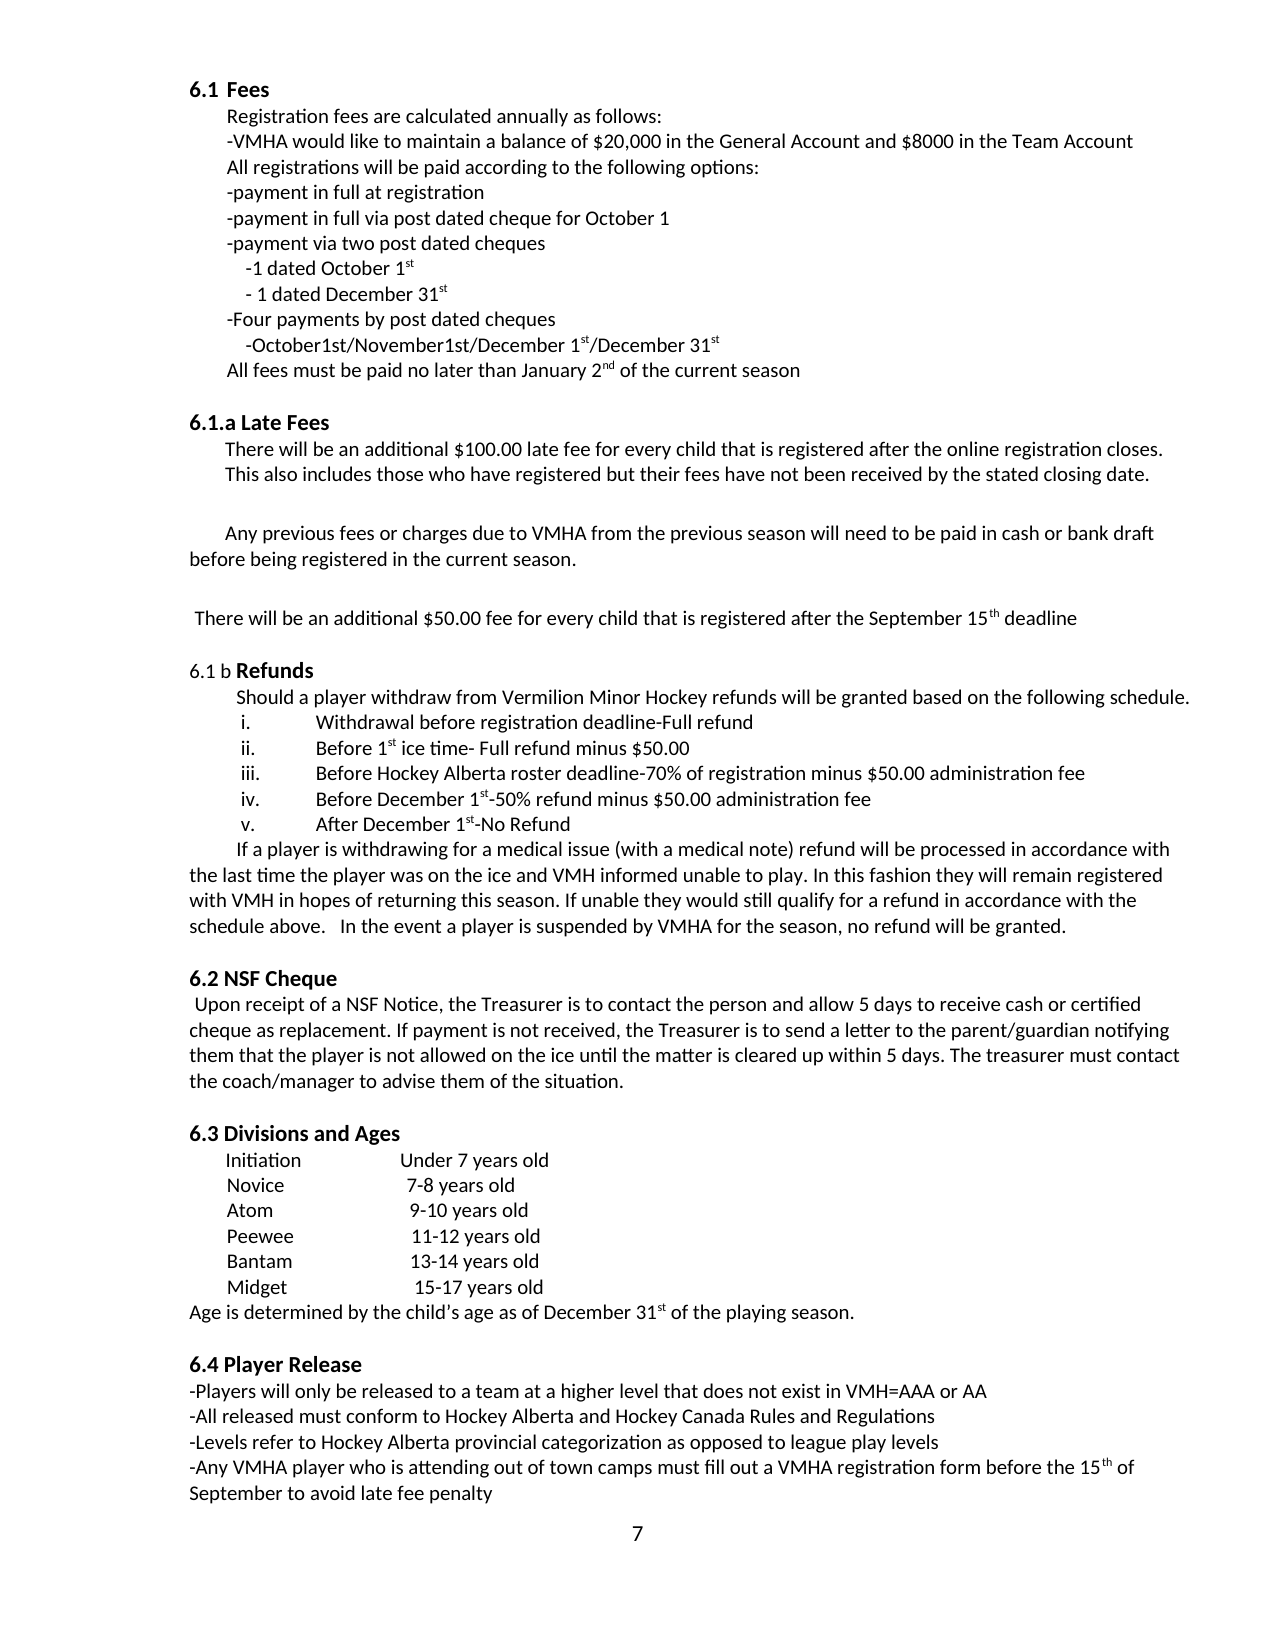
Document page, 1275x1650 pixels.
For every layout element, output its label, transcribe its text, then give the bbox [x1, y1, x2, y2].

text 6.1.a Late Fees [189, 408, 1200, 436]
list Withdrawal before registration deadline-Full refund [241, 709, 1200, 735]
text Initiation Under 7 years old [189, 1147, 1200, 1172]
text -payment in full via post dated cheque for October 1 [227, 205, 1200, 230]
text 6.4 Player Release [189, 1350, 1200, 1378]
text There will be an additional $50.00 fee for every child that is registered after the September 15th deadline [189, 605, 1200, 631]
text -Players will only be released to a team at a higher level that does not exist in VMH=AAA or AA [189, 1378, 1200, 1403]
text -October1st/November1st/December 1st/December 31st [227, 332, 1200, 357]
text 6.2 NSF Cheque [189, 964, 1200, 992]
text -1 dated October 1st [227, 256, 1200, 281]
list Before 1st ice time- Full refund minus $50.00 [241, 735, 1200, 760]
text Atom 9-10 years old [189, 1198, 1200, 1223]
text -All released must conform to Hockey Alberta and Hockey Canada Rules and Regulations [189, 1403, 1200, 1429]
list After December 1st-No Refund [241, 811, 1200, 837]
text - 1 dated December 31st [227, 281, 1200, 306]
list Before Hockey Alberta roster deadline-70% of registration minus $50.00 administration fee [241, 760, 1200, 786]
text 6.1 b Refunds [189, 656, 1200, 684]
text Novice 7-8 years old [189, 1172, 1200, 1198]
text There will be an additional $100.00 late fee for every child that is registered after the online registration closes. This also includes those who have registered but their fees have not been received by the stated closing date. [225, 436, 1200, 487]
text Bantam 13-14 years old [189, 1248, 1200, 1274]
text -Four payments by post dated cheques [227, 306, 1200, 332]
text Registration fees are calculated annually as follows: [227, 103, 1200, 128]
text All registrations will be paid according to the following options: [227, 154, 1200, 179]
text Upon receipt of a NSF Notice, the Treasurer is to contact the person and allow 5 days to receive cash or certified cheque as replacement. If payment is not received, the Treasurer is to send a letter to the parent/guardian notifying them that the player is not allowed on the ice until the matter is cleared up within 5 days. The treasurer must contact the coach/manager to advise them of the situation. [189, 992, 1200, 1093]
text 6.3 Divisions and Ages [189, 1119, 1200, 1147]
list Fees [189, 75, 1200, 103]
text -Levels refer to Hockey Alberta provincial categorization as opposed to league play levels [189, 1429, 1200, 1454]
list Before December 1st-50% refund minus $50.00 administration fee [241, 786, 1200, 811]
text If a player is withdrawing for a medical issue (with a medical note) refund will be processed in accordance with the last time the player was on the ice and VMH informed unable to play. In this fashion they will remain registered with VMH in hopes of returning this season. If unable they would still qualify for a refund in accordance with the schedule above. In the event a player is suspended by VMHA for the season, no refund will be granted. [189, 837, 1200, 938]
text -VMHA would like to maintain a balance of $20,000 in the General Account and $8000 in the Team Account [227, 128, 1200, 154]
text -payment via two post dated cheques [227, 230, 1200, 256]
text -Any VMHA player who is attending out of town camps must fill out a VMHA registration form before the 15th of September to avoid late fee penalty [189, 1454, 1200, 1505]
text Peewee 11-12 years old [189, 1223, 1200, 1248]
text Age is determined by the child’s age as of December 31st of the playing season. [189, 1299, 1200, 1325]
text -payment in full at registration [227, 179, 1200, 205]
text All fees must be paid no later than January 2nd of the current season [227, 357, 1200, 383]
text Midget 15-17 years old [189, 1274, 1200, 1299]
text Should a player withdraw from Vermilion Minor Hockey refunds will be granted based on the following schedule. [189, 684, 1200, 709]
text Any previous fees or charges due to VMHA from the previous season will need to be paid in cash or bank draft before being registered in the current season. [189, 521, 1200, 571]
